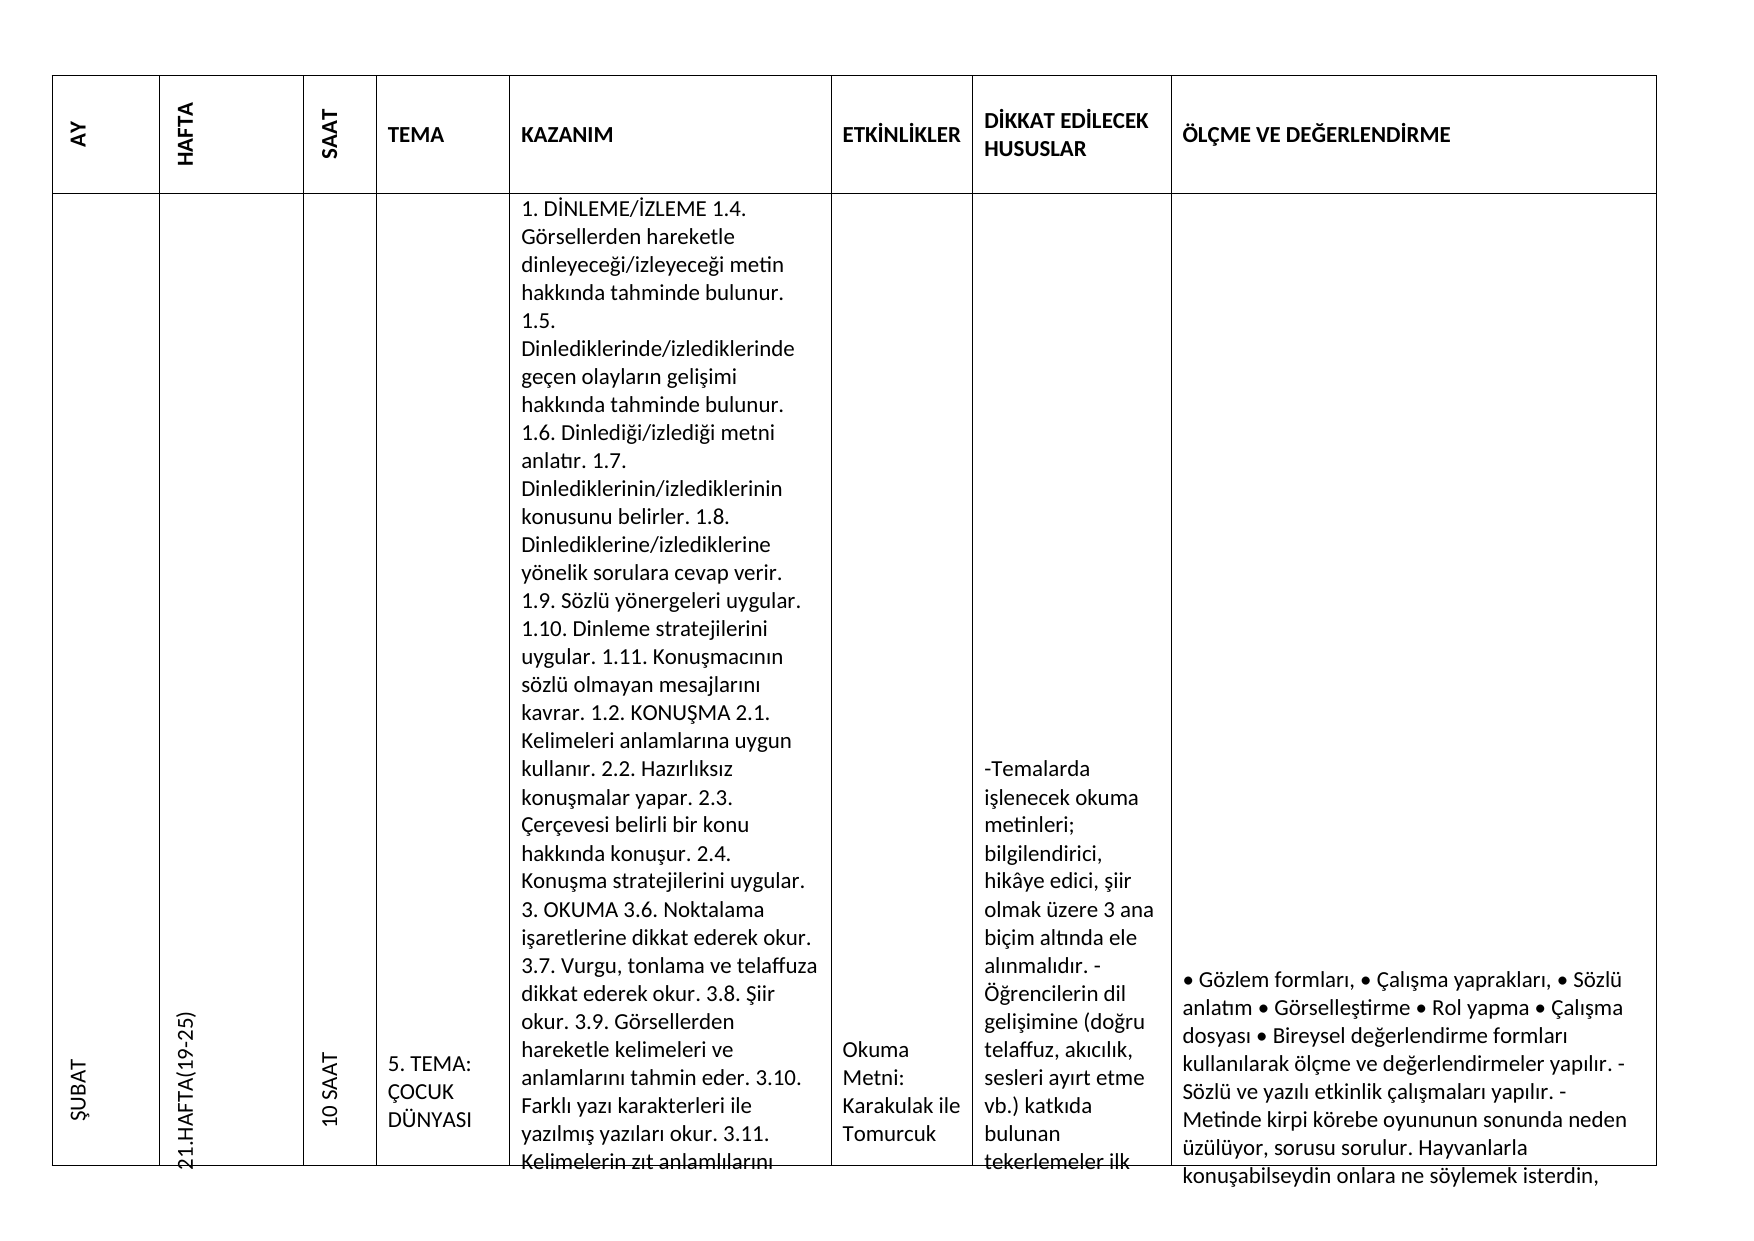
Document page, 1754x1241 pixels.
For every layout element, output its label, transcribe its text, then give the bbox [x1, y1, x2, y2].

table_header SAAT [304, 76, 376, 193]
table_header KAZANIM [510, 76, 831, 193]
table_header ÖLÇME VE DEĞERLENDİRME [1172, 76, 1656, 193]
table_cell • Gözlem formları, • Çalışma yaprakları, • Sözlü anlatım • Görselleştirme • Rol yapma • Çalışma dosyası • Bireysel değerlendirme formları kullanılarak ölçme ve değerlendirmeler yapılır. - Sözlü ve yazılı etkinlik çalışmaları yapılır. - Metinde kirpi körebe oyununun sonunda neden üzülüyor, sorusu sorulur. Hayvanlarla konuşabilseydin onlara ne söylemek isterdin, sorusu sorulur. [1172, 194, 1656, 1165]
table_header DİKKAT EDİLECEK HUSUSLAR [973, 76, 1171, 193]
table_header ETKİNLİKLER [832, 76, 972, 193]
table_cell 10 SAAT [304, 194, 376, 1165]
table_cell ŞUBAT [53, 194, 159, 1165]
table_header HAFTA [160, 76, 303, 193]
table_header AY [53, 76, 159, 193]
table_cell Okuma Metni: Karakulak ile Tomurcuk [832, 194, 972, 1165]
table_cell 21.HAFTA(19-25) [160, 194, 303, 1165]
table_header TEMA [377, 76, 509, 193]
table_cell 5. TEMA: ÇOCUK DÜNYASI [377, 194, 509, 1165]
